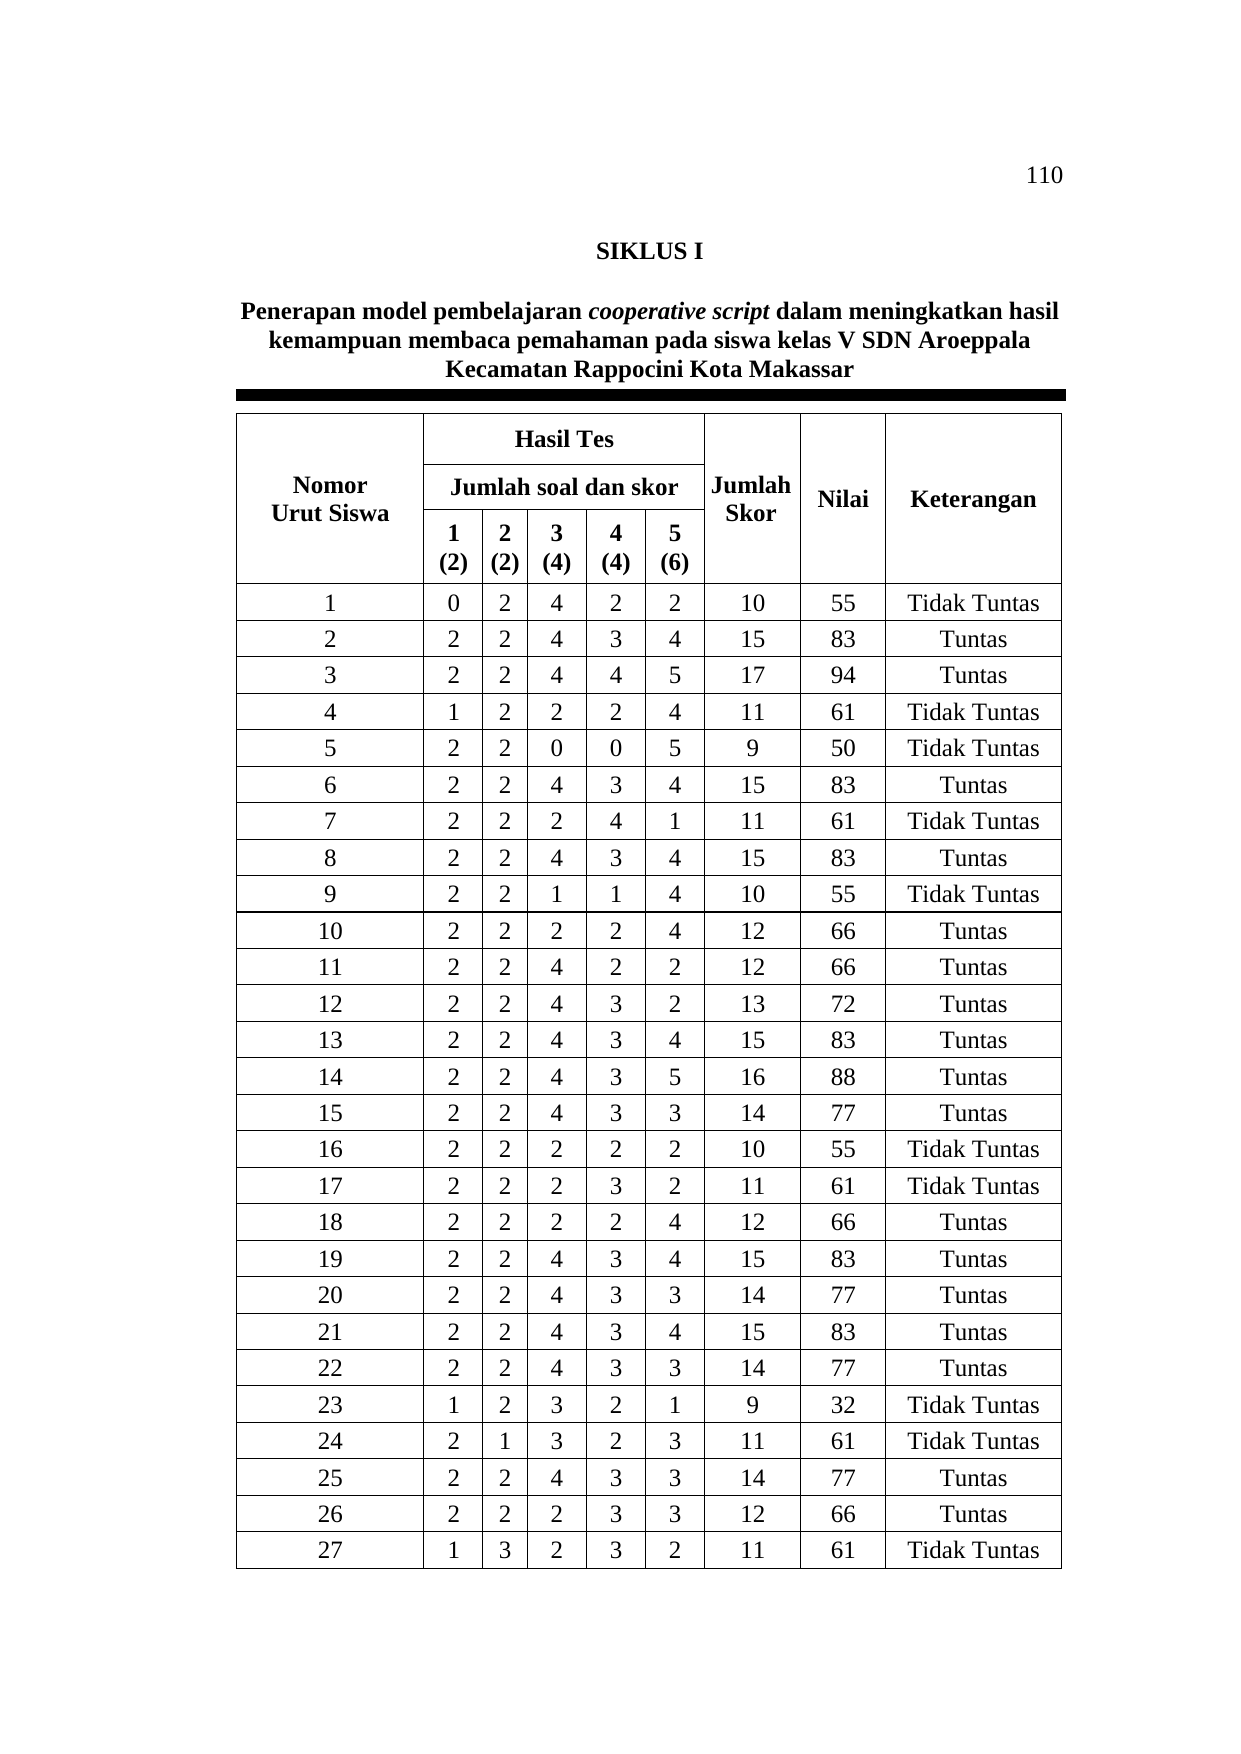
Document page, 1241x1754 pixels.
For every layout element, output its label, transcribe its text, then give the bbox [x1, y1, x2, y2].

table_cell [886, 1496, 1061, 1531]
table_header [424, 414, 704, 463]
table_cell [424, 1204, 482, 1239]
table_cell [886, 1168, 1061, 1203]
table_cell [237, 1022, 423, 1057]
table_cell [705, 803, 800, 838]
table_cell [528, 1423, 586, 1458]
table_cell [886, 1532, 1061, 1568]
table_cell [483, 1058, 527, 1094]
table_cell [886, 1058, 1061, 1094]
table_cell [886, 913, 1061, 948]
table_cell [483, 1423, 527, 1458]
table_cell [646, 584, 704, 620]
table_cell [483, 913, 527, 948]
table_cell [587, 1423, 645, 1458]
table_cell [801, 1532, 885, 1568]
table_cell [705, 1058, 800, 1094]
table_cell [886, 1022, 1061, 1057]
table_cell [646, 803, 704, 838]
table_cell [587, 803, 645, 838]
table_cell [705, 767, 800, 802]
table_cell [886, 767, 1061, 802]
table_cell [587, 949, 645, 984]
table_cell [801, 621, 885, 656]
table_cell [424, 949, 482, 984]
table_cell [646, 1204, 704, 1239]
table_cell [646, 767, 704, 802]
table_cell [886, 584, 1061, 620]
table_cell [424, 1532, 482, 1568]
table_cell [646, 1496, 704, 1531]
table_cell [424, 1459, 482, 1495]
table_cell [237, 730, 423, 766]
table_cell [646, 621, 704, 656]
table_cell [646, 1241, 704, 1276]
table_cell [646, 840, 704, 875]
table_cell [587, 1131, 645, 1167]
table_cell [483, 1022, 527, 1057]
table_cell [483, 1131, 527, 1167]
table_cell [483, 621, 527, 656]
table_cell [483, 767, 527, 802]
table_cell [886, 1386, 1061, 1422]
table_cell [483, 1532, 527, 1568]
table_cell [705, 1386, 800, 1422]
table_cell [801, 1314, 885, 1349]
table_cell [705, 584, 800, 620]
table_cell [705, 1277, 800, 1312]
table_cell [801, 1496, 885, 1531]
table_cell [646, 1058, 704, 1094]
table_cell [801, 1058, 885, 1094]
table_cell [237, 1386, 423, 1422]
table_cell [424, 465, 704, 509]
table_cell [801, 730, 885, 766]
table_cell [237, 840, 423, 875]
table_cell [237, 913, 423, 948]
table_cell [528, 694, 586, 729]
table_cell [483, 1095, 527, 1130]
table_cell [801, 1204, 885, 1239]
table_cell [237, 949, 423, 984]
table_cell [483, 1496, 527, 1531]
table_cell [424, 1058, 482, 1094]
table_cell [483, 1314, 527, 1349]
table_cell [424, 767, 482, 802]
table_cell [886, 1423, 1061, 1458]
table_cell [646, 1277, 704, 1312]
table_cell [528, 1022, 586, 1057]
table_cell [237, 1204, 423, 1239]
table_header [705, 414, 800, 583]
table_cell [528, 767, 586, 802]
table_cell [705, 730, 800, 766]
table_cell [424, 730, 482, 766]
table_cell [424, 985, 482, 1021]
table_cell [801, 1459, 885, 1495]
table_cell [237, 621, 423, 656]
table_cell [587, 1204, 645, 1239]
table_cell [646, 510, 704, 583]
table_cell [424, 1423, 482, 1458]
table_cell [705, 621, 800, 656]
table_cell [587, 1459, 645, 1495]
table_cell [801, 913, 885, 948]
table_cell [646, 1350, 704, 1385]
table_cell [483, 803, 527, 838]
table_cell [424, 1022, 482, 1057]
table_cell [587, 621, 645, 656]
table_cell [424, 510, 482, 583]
text SIKLUS I [236, 236, 1063, 265]
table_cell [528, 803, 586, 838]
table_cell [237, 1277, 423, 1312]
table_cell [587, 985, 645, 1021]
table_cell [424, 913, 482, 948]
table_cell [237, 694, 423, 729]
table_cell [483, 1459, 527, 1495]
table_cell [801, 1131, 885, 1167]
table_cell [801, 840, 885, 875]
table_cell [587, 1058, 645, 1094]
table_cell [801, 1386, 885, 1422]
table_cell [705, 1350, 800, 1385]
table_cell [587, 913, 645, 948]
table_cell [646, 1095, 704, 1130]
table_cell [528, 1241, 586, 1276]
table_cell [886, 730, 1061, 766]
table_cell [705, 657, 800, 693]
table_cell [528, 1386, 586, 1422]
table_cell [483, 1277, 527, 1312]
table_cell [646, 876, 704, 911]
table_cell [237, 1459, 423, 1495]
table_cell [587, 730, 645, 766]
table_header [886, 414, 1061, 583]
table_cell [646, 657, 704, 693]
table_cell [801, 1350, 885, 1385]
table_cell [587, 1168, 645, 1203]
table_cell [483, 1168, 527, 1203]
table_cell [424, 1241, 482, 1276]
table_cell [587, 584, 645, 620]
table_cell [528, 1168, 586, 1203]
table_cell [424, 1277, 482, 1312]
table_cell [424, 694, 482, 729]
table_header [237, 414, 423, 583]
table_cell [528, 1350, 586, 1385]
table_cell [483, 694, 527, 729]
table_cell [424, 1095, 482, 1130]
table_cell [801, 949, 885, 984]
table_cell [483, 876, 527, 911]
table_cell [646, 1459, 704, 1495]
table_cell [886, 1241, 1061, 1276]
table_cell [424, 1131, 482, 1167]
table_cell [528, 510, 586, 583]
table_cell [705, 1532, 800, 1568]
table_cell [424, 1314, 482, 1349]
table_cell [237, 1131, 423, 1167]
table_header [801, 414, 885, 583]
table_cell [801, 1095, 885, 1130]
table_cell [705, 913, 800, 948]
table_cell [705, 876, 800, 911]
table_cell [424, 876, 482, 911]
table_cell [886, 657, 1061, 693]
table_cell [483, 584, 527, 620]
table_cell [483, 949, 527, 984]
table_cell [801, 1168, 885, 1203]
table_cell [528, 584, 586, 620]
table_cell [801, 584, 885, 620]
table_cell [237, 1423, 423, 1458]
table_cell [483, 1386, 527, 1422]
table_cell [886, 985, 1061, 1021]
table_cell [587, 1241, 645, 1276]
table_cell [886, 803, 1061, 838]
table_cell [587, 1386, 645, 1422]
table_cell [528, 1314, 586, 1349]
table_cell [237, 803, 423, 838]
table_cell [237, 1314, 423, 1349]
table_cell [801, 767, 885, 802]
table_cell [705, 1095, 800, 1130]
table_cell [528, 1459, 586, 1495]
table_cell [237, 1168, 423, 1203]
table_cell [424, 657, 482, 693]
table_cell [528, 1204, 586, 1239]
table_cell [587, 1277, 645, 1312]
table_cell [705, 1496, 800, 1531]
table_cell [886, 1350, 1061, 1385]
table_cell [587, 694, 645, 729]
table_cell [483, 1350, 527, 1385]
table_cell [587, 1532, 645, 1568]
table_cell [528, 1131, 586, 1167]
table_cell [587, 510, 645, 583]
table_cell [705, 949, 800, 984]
text Penerapan model pembelajaran cooperative script dalam meningkatkan hasil kemampuan membaca pemahaman pada siswa kelas V SDN Aroeppala Kecamatan Rappocini Kota Makassar [236, 296, 1063, 382]
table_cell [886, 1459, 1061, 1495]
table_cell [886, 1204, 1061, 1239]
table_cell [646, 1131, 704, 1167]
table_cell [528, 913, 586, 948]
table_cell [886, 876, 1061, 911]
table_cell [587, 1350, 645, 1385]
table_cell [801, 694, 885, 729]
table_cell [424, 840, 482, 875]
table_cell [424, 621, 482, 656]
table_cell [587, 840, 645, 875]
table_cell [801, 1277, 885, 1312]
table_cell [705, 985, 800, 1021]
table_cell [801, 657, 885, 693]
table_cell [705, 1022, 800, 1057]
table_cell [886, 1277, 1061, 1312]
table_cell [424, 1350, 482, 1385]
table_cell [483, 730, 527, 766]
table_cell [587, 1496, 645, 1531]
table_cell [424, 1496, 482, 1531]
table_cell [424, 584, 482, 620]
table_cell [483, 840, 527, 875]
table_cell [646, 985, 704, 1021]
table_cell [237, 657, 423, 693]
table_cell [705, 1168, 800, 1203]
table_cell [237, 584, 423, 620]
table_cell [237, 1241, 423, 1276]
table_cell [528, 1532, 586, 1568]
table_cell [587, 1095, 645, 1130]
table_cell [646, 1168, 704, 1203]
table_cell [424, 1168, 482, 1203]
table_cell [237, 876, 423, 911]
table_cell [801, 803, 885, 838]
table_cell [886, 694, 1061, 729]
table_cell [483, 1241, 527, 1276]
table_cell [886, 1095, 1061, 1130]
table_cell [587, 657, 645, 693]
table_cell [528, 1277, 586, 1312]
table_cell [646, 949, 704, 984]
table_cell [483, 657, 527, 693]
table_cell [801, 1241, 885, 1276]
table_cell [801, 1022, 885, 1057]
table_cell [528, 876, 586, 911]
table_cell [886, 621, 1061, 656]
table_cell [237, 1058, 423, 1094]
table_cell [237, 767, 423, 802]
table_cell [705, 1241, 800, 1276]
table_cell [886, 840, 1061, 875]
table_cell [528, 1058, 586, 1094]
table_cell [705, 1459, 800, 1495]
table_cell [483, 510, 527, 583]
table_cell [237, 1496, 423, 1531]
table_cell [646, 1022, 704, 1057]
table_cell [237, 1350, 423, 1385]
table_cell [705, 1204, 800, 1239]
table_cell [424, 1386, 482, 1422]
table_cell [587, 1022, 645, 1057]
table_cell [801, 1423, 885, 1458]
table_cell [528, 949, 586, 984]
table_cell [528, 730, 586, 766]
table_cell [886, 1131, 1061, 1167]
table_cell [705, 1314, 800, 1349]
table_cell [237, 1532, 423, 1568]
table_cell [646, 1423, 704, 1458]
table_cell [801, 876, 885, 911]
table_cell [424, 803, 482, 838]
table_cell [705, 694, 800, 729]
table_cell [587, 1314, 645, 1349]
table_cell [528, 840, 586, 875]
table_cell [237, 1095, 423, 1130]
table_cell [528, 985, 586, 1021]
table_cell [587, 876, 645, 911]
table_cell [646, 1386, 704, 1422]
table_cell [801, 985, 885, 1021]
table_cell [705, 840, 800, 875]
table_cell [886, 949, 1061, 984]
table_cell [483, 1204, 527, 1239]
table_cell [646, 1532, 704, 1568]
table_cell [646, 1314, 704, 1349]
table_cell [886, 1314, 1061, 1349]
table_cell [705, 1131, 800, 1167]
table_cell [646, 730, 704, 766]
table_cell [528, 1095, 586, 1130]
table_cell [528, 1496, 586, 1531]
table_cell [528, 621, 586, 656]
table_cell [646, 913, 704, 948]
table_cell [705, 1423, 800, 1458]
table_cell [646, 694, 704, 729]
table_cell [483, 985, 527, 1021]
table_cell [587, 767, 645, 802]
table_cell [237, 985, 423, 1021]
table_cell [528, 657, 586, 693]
